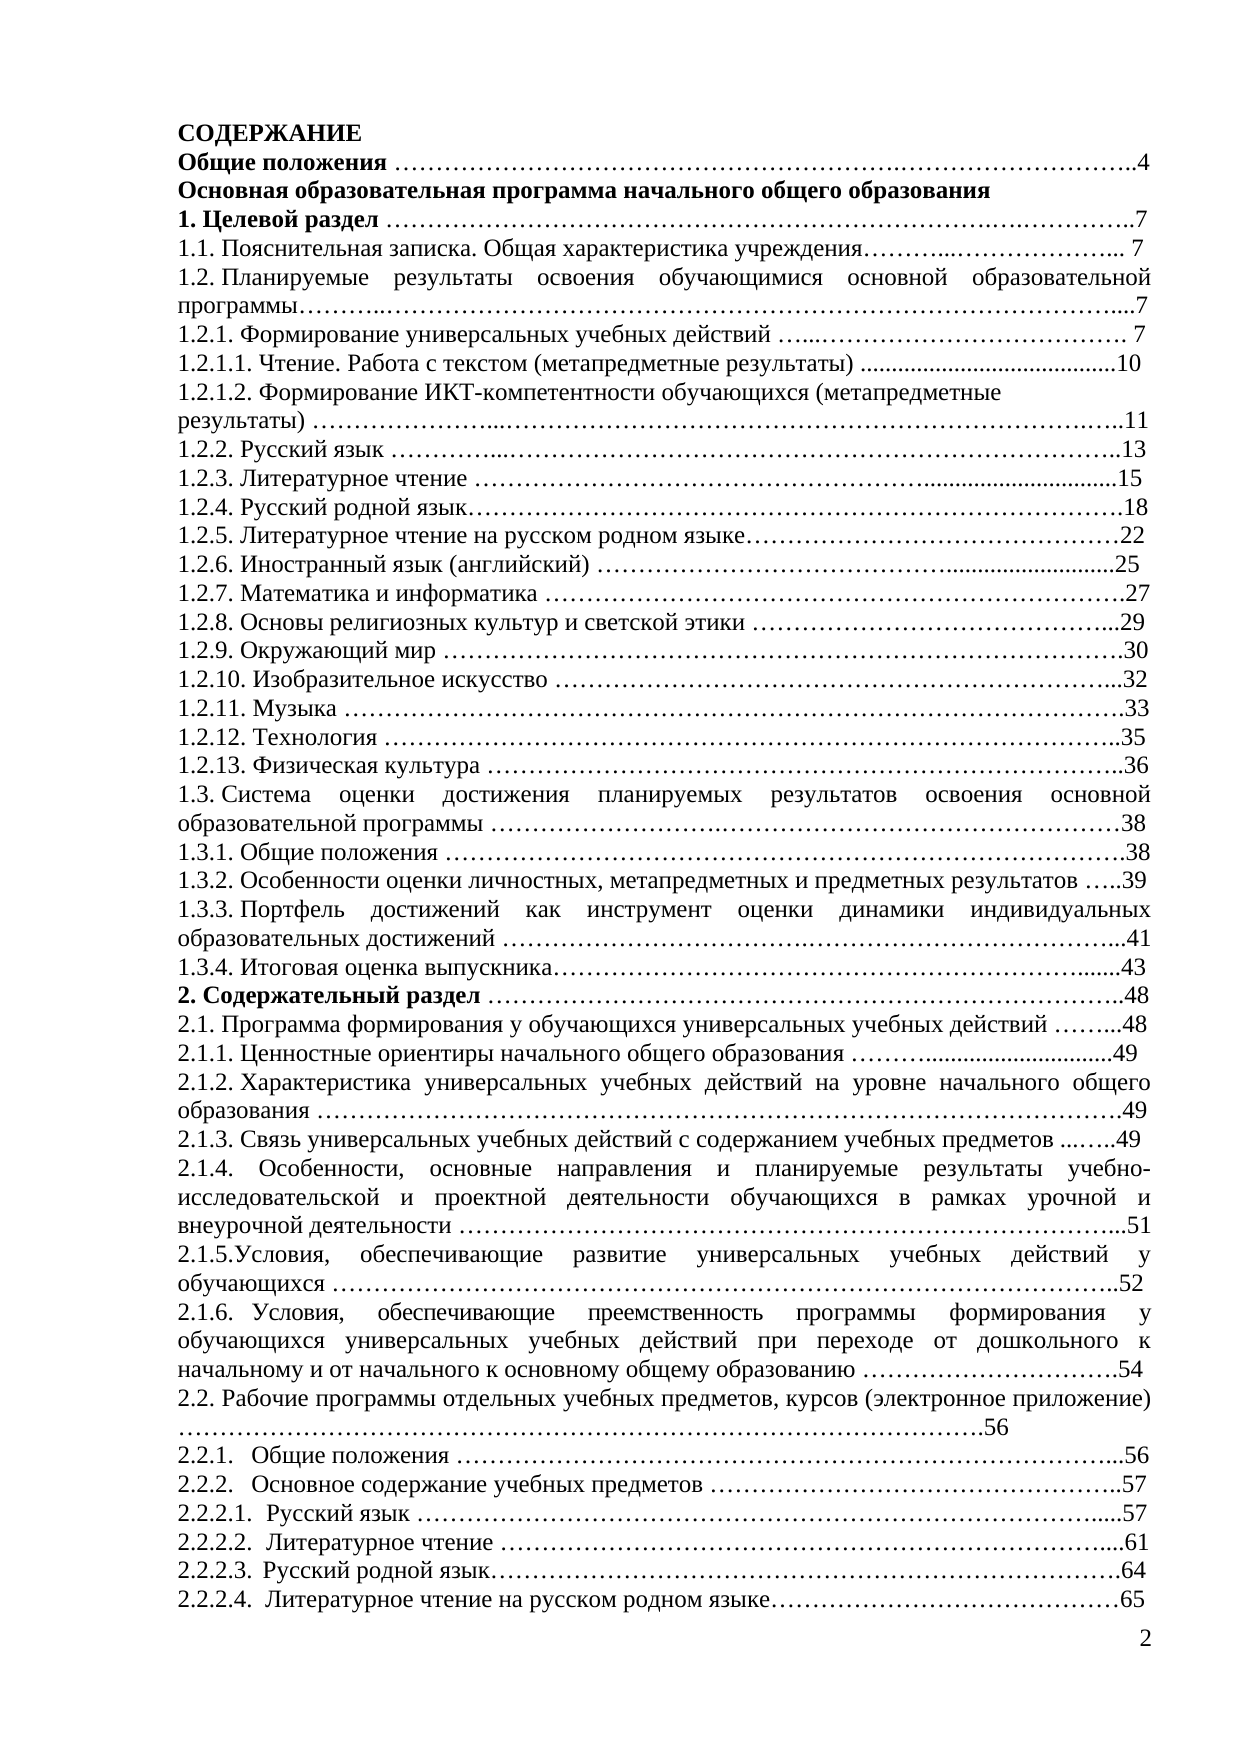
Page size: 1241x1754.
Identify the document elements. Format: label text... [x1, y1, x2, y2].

text 2.2.2.1. Русский язык ……………………………………………………………………….....57 [177, 1498, 1152, 1527]
text 1.1. Пояснительная записка. Общая характеристика учреждения………...………………... 7 [177, 233, 1152, 262]
text 2.1.5.Условия, обеспечивающие развитие универсальных учебных действий у обучающихся …………………………………………………………………………………..52 [177, 1239, 1152, 1297]
text 1.3.3. Портфель достижений как инструмент оценки динамики индивидуальных образовательных достижений ……………………………….………………………………...41 [177, 894, 1152, 952]
text 2.1.3. Связь универсальных учебных действий с содержанием учебных предметов ...…..49 [177, 1124, 1152, 1153]
text 1.2. Планируемые результаты освоения обучающимися основной образовательной программы………..……………………………………………………………………………....7 [177, 262, 1152, 319]
text 2.1.4. Особенности, основные направления и планируемые результаты учебно-исследовательской и проектной деятельности обучающихся в рамках урочной и внеурочной деятельности ……………………………………………………………………...51 [177, 1153, 1152, 1239]
text 1.2.7. Математика и информатика …………………………………………………………….27 [177, 578, 1152, 607]
text 2. Содержательный раздел …………………………………………………………………..48 [177, 981, 1152, 1009]
text 1.3.4. Итоговая оценка выпускника……………………………………………………….......43 [177, 952, 1152, 981]
text 1.2.6. Иностранный язык (английский) ……………………………………...........................25 [177, 549, 1152, 578]
text 1.2.1. Формирование универсальных учебных действий …...………………………………. 7 [177, 319, 1152, 348]
text 1.2.4. Русский родной язык…………………………………………………………………….18 [177, 492, 1152, 521]
text 1.2.2. Русский язык …………...………………………………………………………………..13 [177, 434, 1152, 463]
text 1.3. Система оценки достижения планируемых результатов освоения основной образовательной программы ……………………….…………………………………………38 [177, 779, 1152, 837]
text 1.2.10. Изобразительное искусство …………………………………………………………...32 [177, 664, 1152, 693]
text результаты) …………………...…………………………………………………………….…..11 [177, 406, 1152, 434]
text 1.2.12. Технология ……………………………………………………………………………..35 [177, 722, 1152, 751]
text 2.2.2. Основное содержание учебных предметов …………………………………………..57 [177, 1469, 1152, 1498]
text 2.1.2. Характеристика универсальных учебных действий на уровне начального общего образования …………………………………………………………………………………….49 [177, 1067, 1152, 1124]
text 2.1.1. Ценностные ориентиры начального общего образования ………..............................49 [177, 1038, 1152, 1067]
text 1. Целевой раздел ……………………………………………………………….….…………..7 [177, 204, 1152, 233]
text 1.2.11. Музыка ………………………………………………………………………………….33 [177, 693, 1152, 722]
text 1.3.1. Общие положения ……………………………………………………………………….38 [177, 837, 1152, 866]
text 1.2.13. Физическая культура …………………………………………………………………..36 [177, 751, 1152, 779]
text 2.1. Программа формирования у обучающихся универсальных учебных действий ……...48 [177, 1009, 1152, 1038]
text Общие положения …………………………………………………….………………………..4 [177, 147, 1152, 176]
text 1.2.1.1. Чтение. Работа с текстом (метапредметные результаты) .........................................10 [177, 348, 1152, 377]
text 2.2.2.4. Литературное чтение на русском родном языке……………………………………65 [177, 1584, 1152, 1613]
text Основная образовательная программа начального общего образования [177, 176, 1152, 204]
text 1.2.5. Литературное чтение на русском родном языке………………………………………22 [177, 521, 1152, 549]
text 2.2.1. Общие положения ……………………………………………………………………...56 [177, 1441, 1152, 1469]
text 1.2.9. Окружающий мир ……………………………………………………………………….30 [177, 636, 1152, 664]
text 2.2. Рабочие программы отдельных учебных предметов, курсов (электронное приложение)…………………………………………………………………………………….56 [177, 1383, 1152, 1441]
text 2.2.2.3. Русский родной язык………………………………………………………………….64 [177, 1556, 1152, 1584]
text 1.2.1.2. Формирование ИКТ-компетентности обучающихся (метапредметные [177, 377, 1152, 406]
text СОДЕРЖАНИЕ [177, 118, 1152, 147]
text 2.1.6. Условия, обеспечивающие преемственность программы формирования у обучающихся универсальных учебных действий при переходе от дошкольного к начальному и от начального к основному общему образованию ………………………….54 [177, 1297, 1152, 1383]
text 1.2.8. Основы религиозных культур и светской этики ……………………………………...29 [177, 607, 1152, 636]
text 1.2.3. Литературное чтение ………………………………………………...............................15 [177, 463, 1152, 492]
text 2.2.2.2. Литературное чтение ………………………………………………………………....61 [177, 1527, 1152, 1556]
text 1.3.2. Особенности оценки личностных, метапредметных и предметных результатов …..39 [177, 866, 1152, 894]
